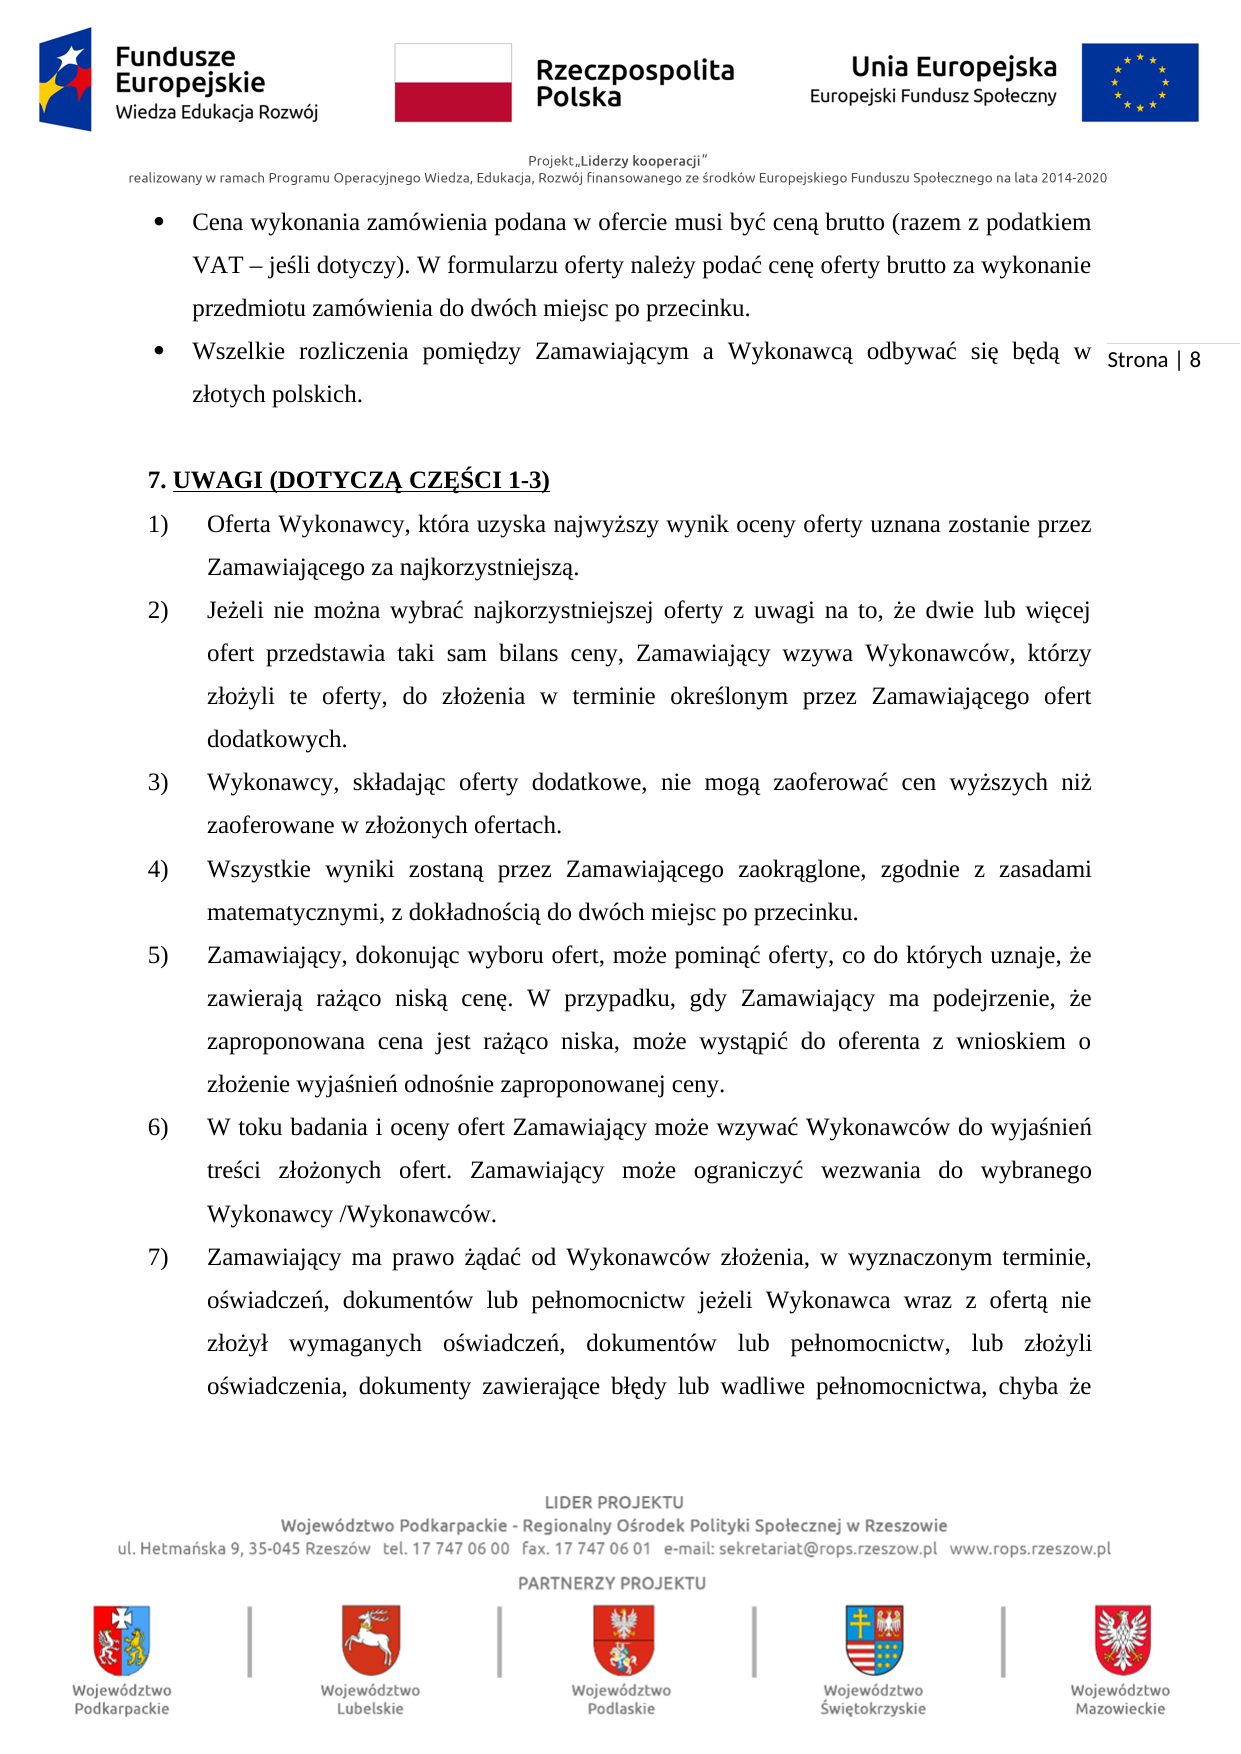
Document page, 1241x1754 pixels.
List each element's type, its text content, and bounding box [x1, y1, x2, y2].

picture [5, 1482, 1240, 1749]
text 2) Jeżeli nie można wybrać najkorzystniejszej oferty z uwagi na to, że dwie lub więcej ofert przedstawia taki sam bilans ceny, Zamawiający wzywa Wykonawców, którzy złożyli te oferty, do złożenia w terminie określonym przez Zamawiającego ofert dodatkowych. [148, 595, 1092, 753]
text 3) Wykonawcy, składając oferty dodatkowe, nie mogą zaoferować cen wyższych niż zaoferowane w złożonych ofertach. [148, 767, 1092, 839]
text 4) Wszystkie wyniki zostaną przez Zamawiającego zaokrąglone, zgodnie z zasadami matematycznymi, z dokładnością do dwóch miejsc po przecinku. [148, 854, 1092, 926]
list Cena wykonania zamówienia podana w ofercie musi być ceną brutto (razem z podatkiem VAT – jeśli dotyczy). W formularzu oferty należy podać cenę oferty brutto za wykonanie przedmiotu zamówienia do dwóch miejsc po przecinku. [154, 207, 1092, 322]
text 5) Zamawiający, dokonując wyboru ofert, może pominąć oferty, co do których uznaje, że zawierają rażąco niską cenę. W przypadku, gdy Zamawiający ma podejrzenie, że zaproponowana cena jest rażąco niska, może wystąpić do oferenta z wnioskiem o złożenie wyjaśnień odnośnie zaproponowanej ceny. [148, 940, 1092, 1098]
picture [0, 5, 1239, 210]
list Wszelkie rozliczenia pomiędzy Zamawiającym a Wykonawcą odbywać się będą w złotych polskich. [154, 336, 1092, 408]
text 1) Oferta Wykonawcy, która uzyska najwyższy wynik oceny oferty uznana zostanie przez Zamawiającego za najkorzystniejszą. [148, 509, 1092, 581]
text 7. UWAGI (DOTYCZĄ CZĘŚCI 1-3) [148, 466, 1092, 494]
text 6) W toku badania i oceny ofert Zamawiający może wzywać Wykonawców do wyjaśnień treści złożonych ofert. Zamawiający może ograniczyć wezwania do wybranego Wykonawcy /Wykonawców. [148, 1112, 1092, 1227]
